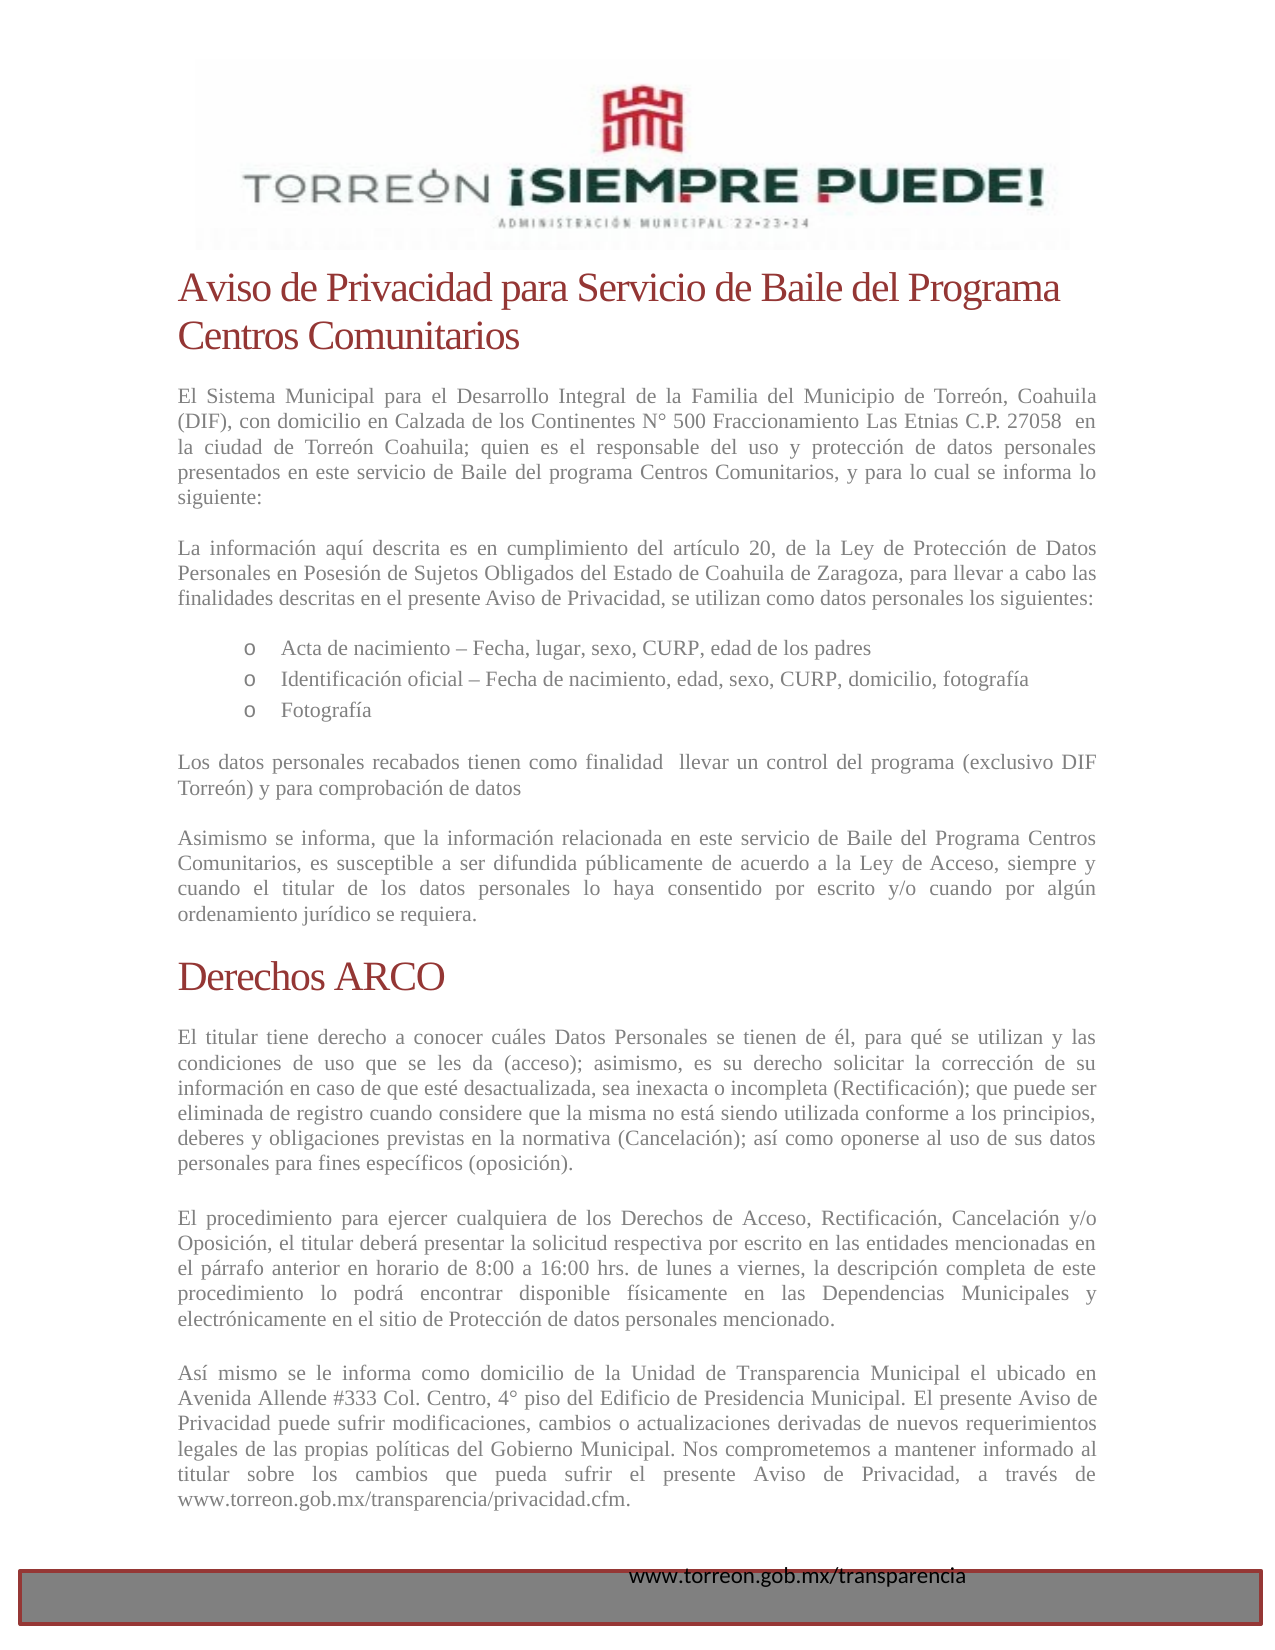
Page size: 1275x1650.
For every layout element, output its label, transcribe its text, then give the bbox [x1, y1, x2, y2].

text El procedimiento para ejercer cualquiera de los Derechos de Acceso, Rectificación, Cancelación y/o Oposición, el titular deberá presentar la solicitud respectiva por escrito en las entidades mencionadas en el párrafo anterior en horario de 8:00 a 16:00 hrs. de lunes a viernes, la descripción completa de este procedimiento lo podrá encontrar disponible físicamente en las Dependencias Municipales y electrónicamente en el sitio de Protección de datos personales mencionado. [177, 1205, 1098, 1331]
text Los datos personales recabados tienen como finalidad llevar un control del programa (exclusivo DIF Torreón) y para comprobación de datos [177, 749, 1098, 800]
list Fotografía [243, 697, 1098, 724]
text Derechos ARCO [177, 951, 1107, 999]
picture [195, 59, 1071, 250]
text El Sistema Municipal para el Desarrollo Integral de la Familia del Municipio de Torreón, Coahuila (DIF), con domicilio en Calzada de los Continentes N° 500 Fraccionamiento Las Etnias C.P. 27058 en la ciudad de Torreón Coahuila; quien es el responsable del uso y protección de datos personales presentados en este servicio de Baile del programa Centros Comunitarios, y para lo cual se informa lo siguiente: [177, 383, 1098, 509]
list Acta de nacimiento – Fecha, lugar, sexo, CURP, edad de los padres [243, 635, 1098, 662]
text Asimismo se informa, que la información relacionada en este servicio de Baile del Programa Centros Comunitarios, es susceptible a ser difundida públicamente de acuerdo a la Ley de Acceso, siempre y cuando el titular de los datos personales lo haya consentido por escrito y/o cuando por algún ordenamiento jurídico se requiera. [177, 825, 1098, 926]
list Identificación oficial – Fecha de nacimiento, edad, sexo, CURP, domicilio, fotografía [243, 666, 1098, 693]
text Aviso de Privacidad para Servicio de Baile del Programa Centros Comunitarios [177, 262, 1098, 358]
text Así mismo se le informa como domicilio de la Unidad de Transparencia Municipal el ubicado en Avenida Allende #333 Col. Centro, 4° piso del Edificio de Presidencia Municipal. El presente Aviso de Privacidad puede sufrir modificaciones, cambios o actualizaciones derivadas de nuevos requerimientos legales de las propias políticas del Gobierno Municipal. Nos comprometemos a mantener informado al titular sobre los cambios que pueda sufrir el presente Aviso de Privacidad, a través de www.torreon.gob.mx/transparencia/privacidad.cfm. [177, 1360, 1098, 1511]
text La información aquí descrita es en cumplimiento del artículo 20, de la Ley de Protección de Datos Personales en Posesión de Sujetos Obligados del Estado de Coahuila de Zaragoza, para llevar a cabo las finalidades descritas en el presente Aviso de Privacidad, se utilizan como datos personales los siguientes: [177, 534, 1098, 610]
text El titular tiene derecho a conocer cuáles Datos Personales se tienen de él, para qué se utilizan y las condiciones de uso que se les da (acceso); asimismo, es su derecho solicitar la corrección de su información en caso de que esté desactualizada, sea inexacta o incompleta (Rectificación); que puede ser eliminada de registro cuando considere que la misma no está siendo utilizada conforme a los principios, deberes y obligaciones previstas en la normativa (Cancelación); así como oponerse al uso de sus datos personales para fines específicos (oposición). [177, 1024, 1098, 1176]
